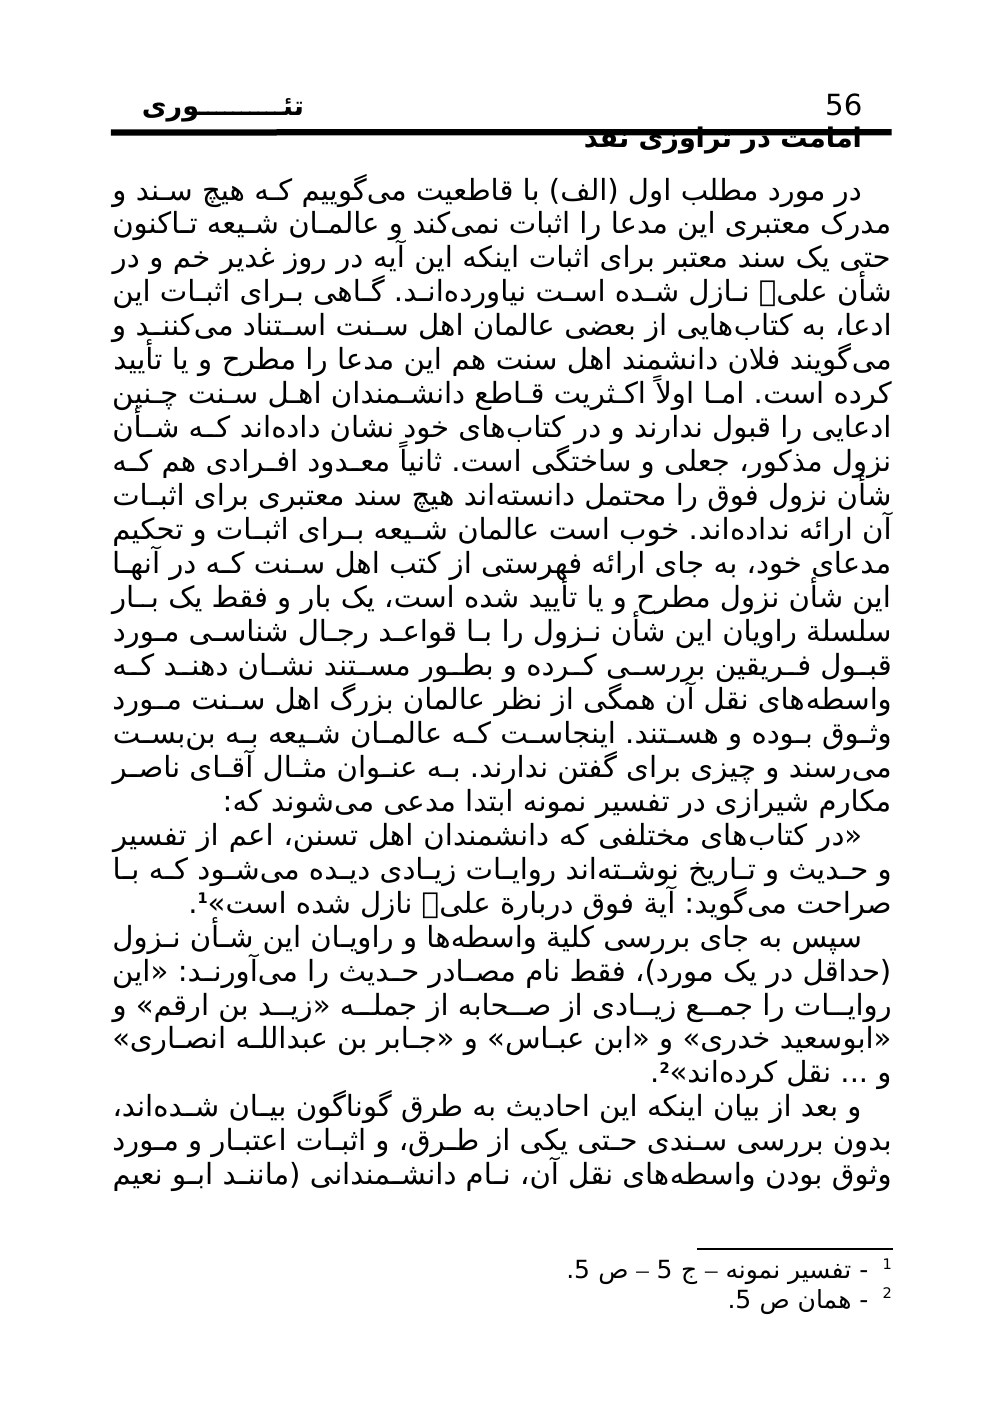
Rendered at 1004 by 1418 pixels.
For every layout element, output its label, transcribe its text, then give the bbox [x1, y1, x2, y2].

text سپس به جای بررسی کلیة واسطه‌ها و راویان این شأن نزول (حداقل در یک مورد)، فقط نام مصادر حدیث را می‌آورند: «این روایات را جمع زیادی از صحابه از جمله «زید بن ارقم» و «ابوسعید خدری» و «ابن عباس» و «جابر بن عبدالله انصاری» و ... نقل کرده‌اند». [112, 920, 892, 1090]
text در مورد مطلب اول (الف) با قاطعیت می‌گوییم که هیچ سند و مدرک معتبری این مدعا را اثبات نمی‌کند و عالمان شیعه تاکنون حتی یک سند معتبر برای اثبات اینکه این آیه در روز غدیر خم و در شأن علی نازل شده است نیاورده‌اند. گاهی برای اثبات این ادعا، به کتاب‌هایی از بعضی عالمان اهل سنت استناد می‌کنند و می‌گویند فلان دانشمند اهل سنت هم این مدعا را مطرح و یا تأیید کرده است. اما اولاً اکثریت قاطع دانشمندان اهل سنت چنین ادعایی را قبول ندارند و در کتاب‌های خود نشان داده‌اند که شأن نزول مذکور، جعلی و ساختگی است. ثانیاً معدود افرادی هم که شأن نزول فوق را محتمل دانسته‌اند هیچ سند معتبری برای اثبات آن ارائه نداده‌اند. خوب است عالمان شیعه برای اثبات و تحکیم مدعای خود، به جای ارائه فهرستی از کتب اهل سنت که در آنها این شأن نزول مطرح و یا تأیید شده است، یک بار و فقط یک بار سلسلة راویان این شأن نزول را با قواعد رجال شناسی مورد قبول فریقین بررسی کرده و بطور مستند نشان دهند که واسطه‌های نقل آن همگی از نظر عالمان بزرگ اهل سنت مورد وثوق بوده و هستند. اینجاست که عالمان شیعه به بن‌بست می‌رسند و چیزی برای گفتن ندارند. به عنوان مثال آقای ناصر مکارم شیرازی در تفسیر نمونه ابتدا مدعی می‌شوند که: [112, 173, 892, 818]
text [112, 1090, 892, 1192]
text «در کتاب‌های مختلفی که دانشمندان اهل تسنن، اعم از تفسیر و حدیث و تاریخ نوشته‌اند روایات زیادی دیده می‌شود که با صراحت می‌گوید: آیة فوق دربارة علی نازل شده است». [112, 818, 892, 920]
